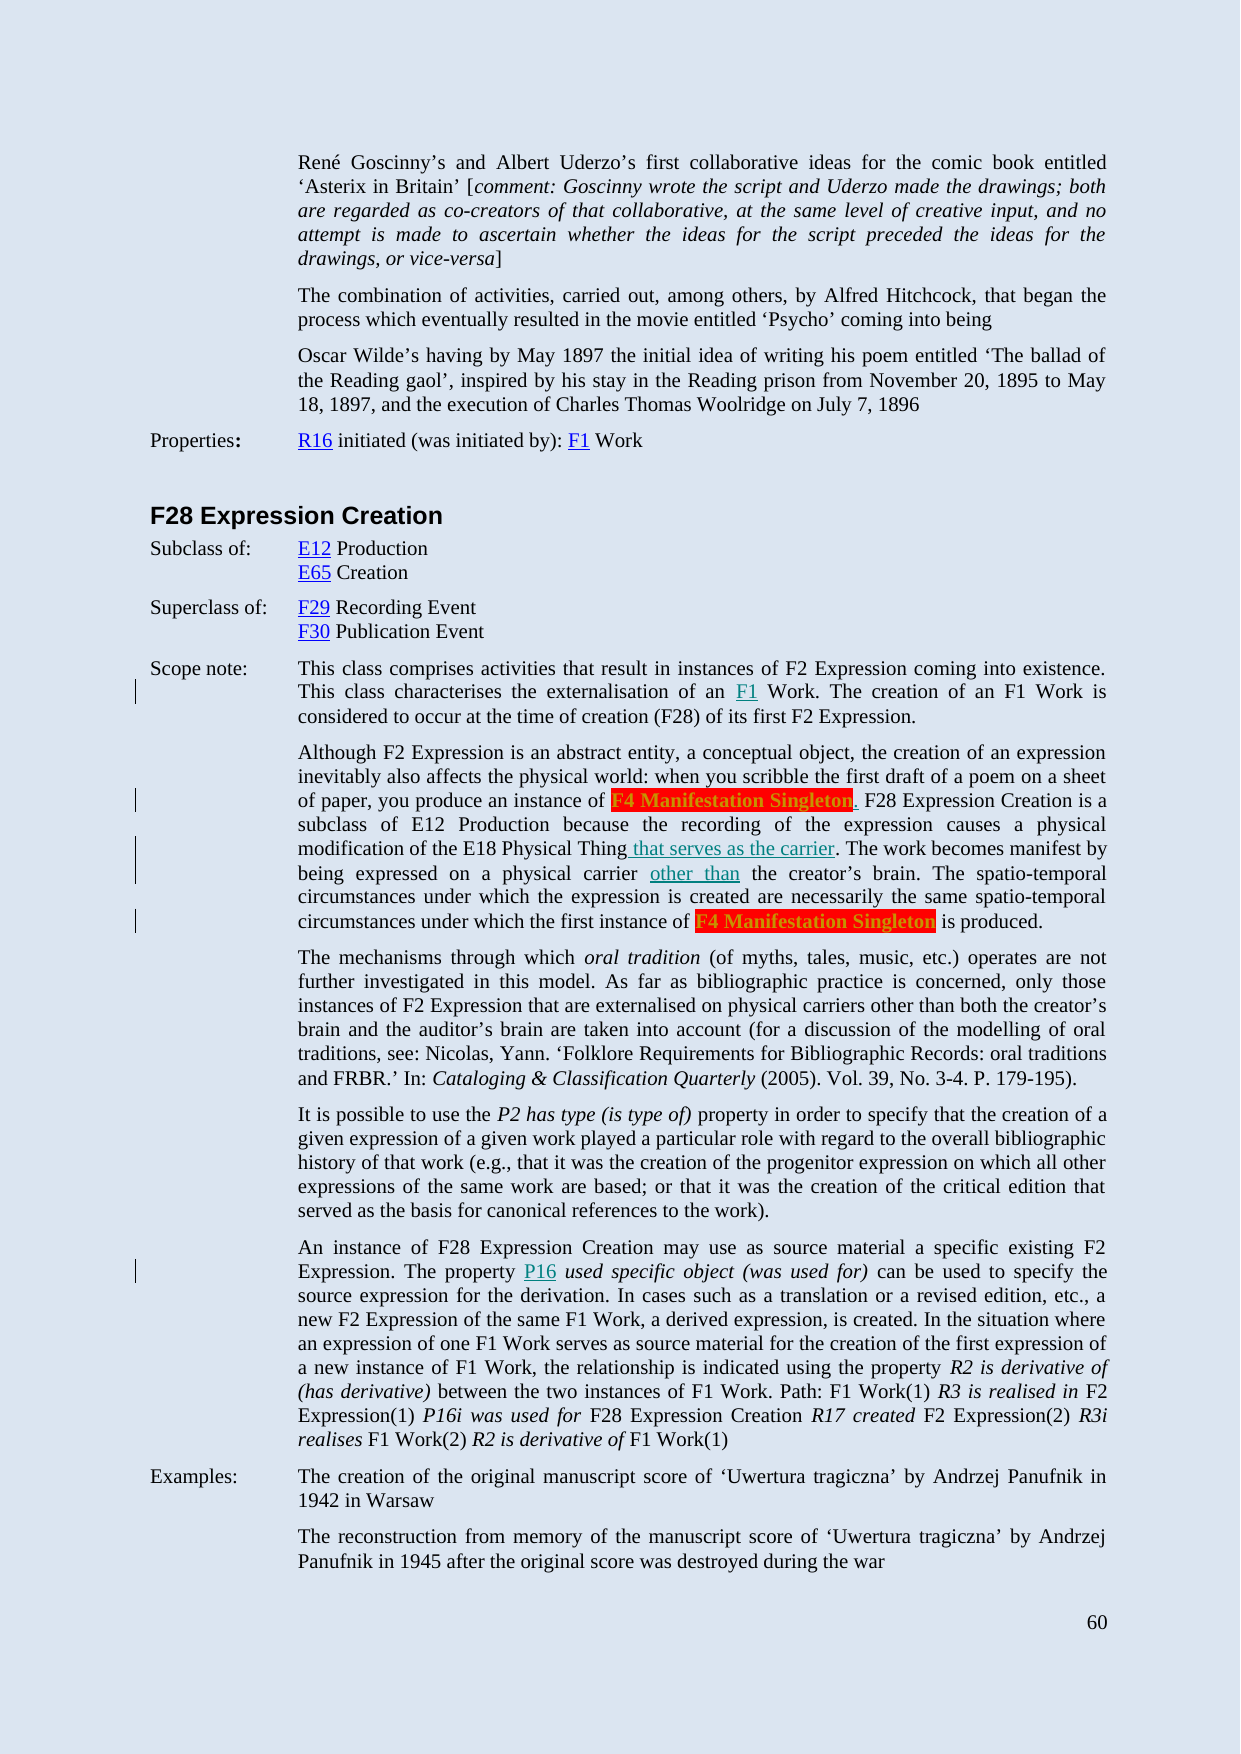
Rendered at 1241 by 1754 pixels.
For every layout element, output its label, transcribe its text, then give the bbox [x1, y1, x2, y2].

text An instance of F28 Expression Creation may use as source material a specific existing F2 Expression. The property used specific object (was used for) can be used to specify the source expression for the derivation. In cases such as a translation or a revised edition, etc., a new F2 Expression of the same F1 Work, a derived expression, is created. In the situation where an expression of one F1 Work serves as source material for the creation of the first expression of a new instance of F1 Work, the relationship is indicated using the property R2 is derivative of (has derivative) between the two instances of F1 Work. Path: F1 Work(1) R3 is realised in F2 Expression(1) P16i was used for F28 Expression Creation R17 created F2 Expression(2) R3i realises F1 Work(2) R2 is derivative of F1 Work(1) [298, 1235, 1108, 1451]
text F30 Publication Event [298, 619, 1108, 643]
text Properties: R16 initiated (was initiated by): F1 Work [150, 428, 1108, 452]
subtitle F28 Expression Creation [150, 501, 1108, 530]
text Superclass of: F29 Recording Event [150, 595, 1108, 619]
text Scope note: This class comprises activities that result in instances of F2 Expression coming into existence. This class characterises the externalisation of an Work. The creation of an F1 Work is considered to occur at the time of creation (F28) of its first F2 Expression. [150, 655, 1108, 728]
text E65 Creation [298, 560, 1108, 584]
text The reconstruction from memory of the manuscript score of ‘Uwertura tragiczna’ by Andrzej Panufnik in 1945 after the original score was destroyed during the war [298, 1524, 1108, 1573]
text The combination of activities, carried out, among others, by Alfred Hitchcock, that began the process which eventually resulted in the movie entitled ‘Psycho’ coming into being [298, 283, 1108, 331]
text Although F2 Expression is an abstract entity, a conceptual object, the creation of an expression inevitably also affects the physical world: when you scribble the first draft of a poem on a sheet of paper, you produce an instance of F4 Manifestation Singleton F28 Expression Creation is a subclass of E12 Production because the recording of the expression causes a physical modification of the E18 Physical Thing. The work becomes manifest by being expressed on a physical carrier the creator’s brain. The spatio-temporal circumstances under which the expression is created are necessarily the same spatio-temporal circumstances under which the first instance of F4 Manifestation Singleton is produced. [298, 740, 1108, 933]
text Subclass of: E12 Production [150, 536, 1108, 560]
text René Goscinny’s and Albert Uderzo’s first collaborative ideas for the comic book entitled ‘Asterix in Britain’ [comment: Goscinny wrote the script and Uderzo made the drawings; both are regarded as co-creators of that collaborative, at the same level of creative input, and no attempt is made to ascertain whether the ideas for the script preceded the ideas for the drawings, or vice-versa] [298, 150, 1108, 270]
text It is possible to use the P2 has type (is type of) property in order to specify that the creation of a given expression of a given work played a particular role with regard to the overall bibliographic history of that work (e.g., that it was the creation of the progenitor expression on which all other expressions of the same work are based; or that it was the creation of the critical edition that served as the basis for canonical references to the work). [298, 1102, 1108, 1222]
text Oscar Wilde’s having by May 1897 the initial idea of writing his poem entitled ‘The ballad of the Reading gaol’, inspired by his stay in the Reading prison from November 20, 1895 to May 18, 1897, and the execution of Charles Thomas Woolridge on July 7, 1896 [298, 343, 1108, 416]
text Examples: The creation of the original manuscript score of ‘Uwertura tragiczna’ by Andrzej Panufnik in 1942 in Warsaw [150, 1464, 1108, 1512]
text The mechanisms through which oral tradition (of myths, tales, music, etc.) operates are not further investigated in this model. As far as bibliographic practice is concerned, only those instances of F2 Expression that are externalised on physical carriers other than both the creator’s brain and the auditor’s brain are taken into account (for a discussion of the modelling of oral traditions, see: Nicolas, Yann. ‘Folklore Requirements for Bibliographic Records: oral traditions and FRBR.’ In: Cataloging & Classification Quarterly (2005). Vol. 39, No. 3-4. P. 179-195). [298, 945, 1108, 1089]
